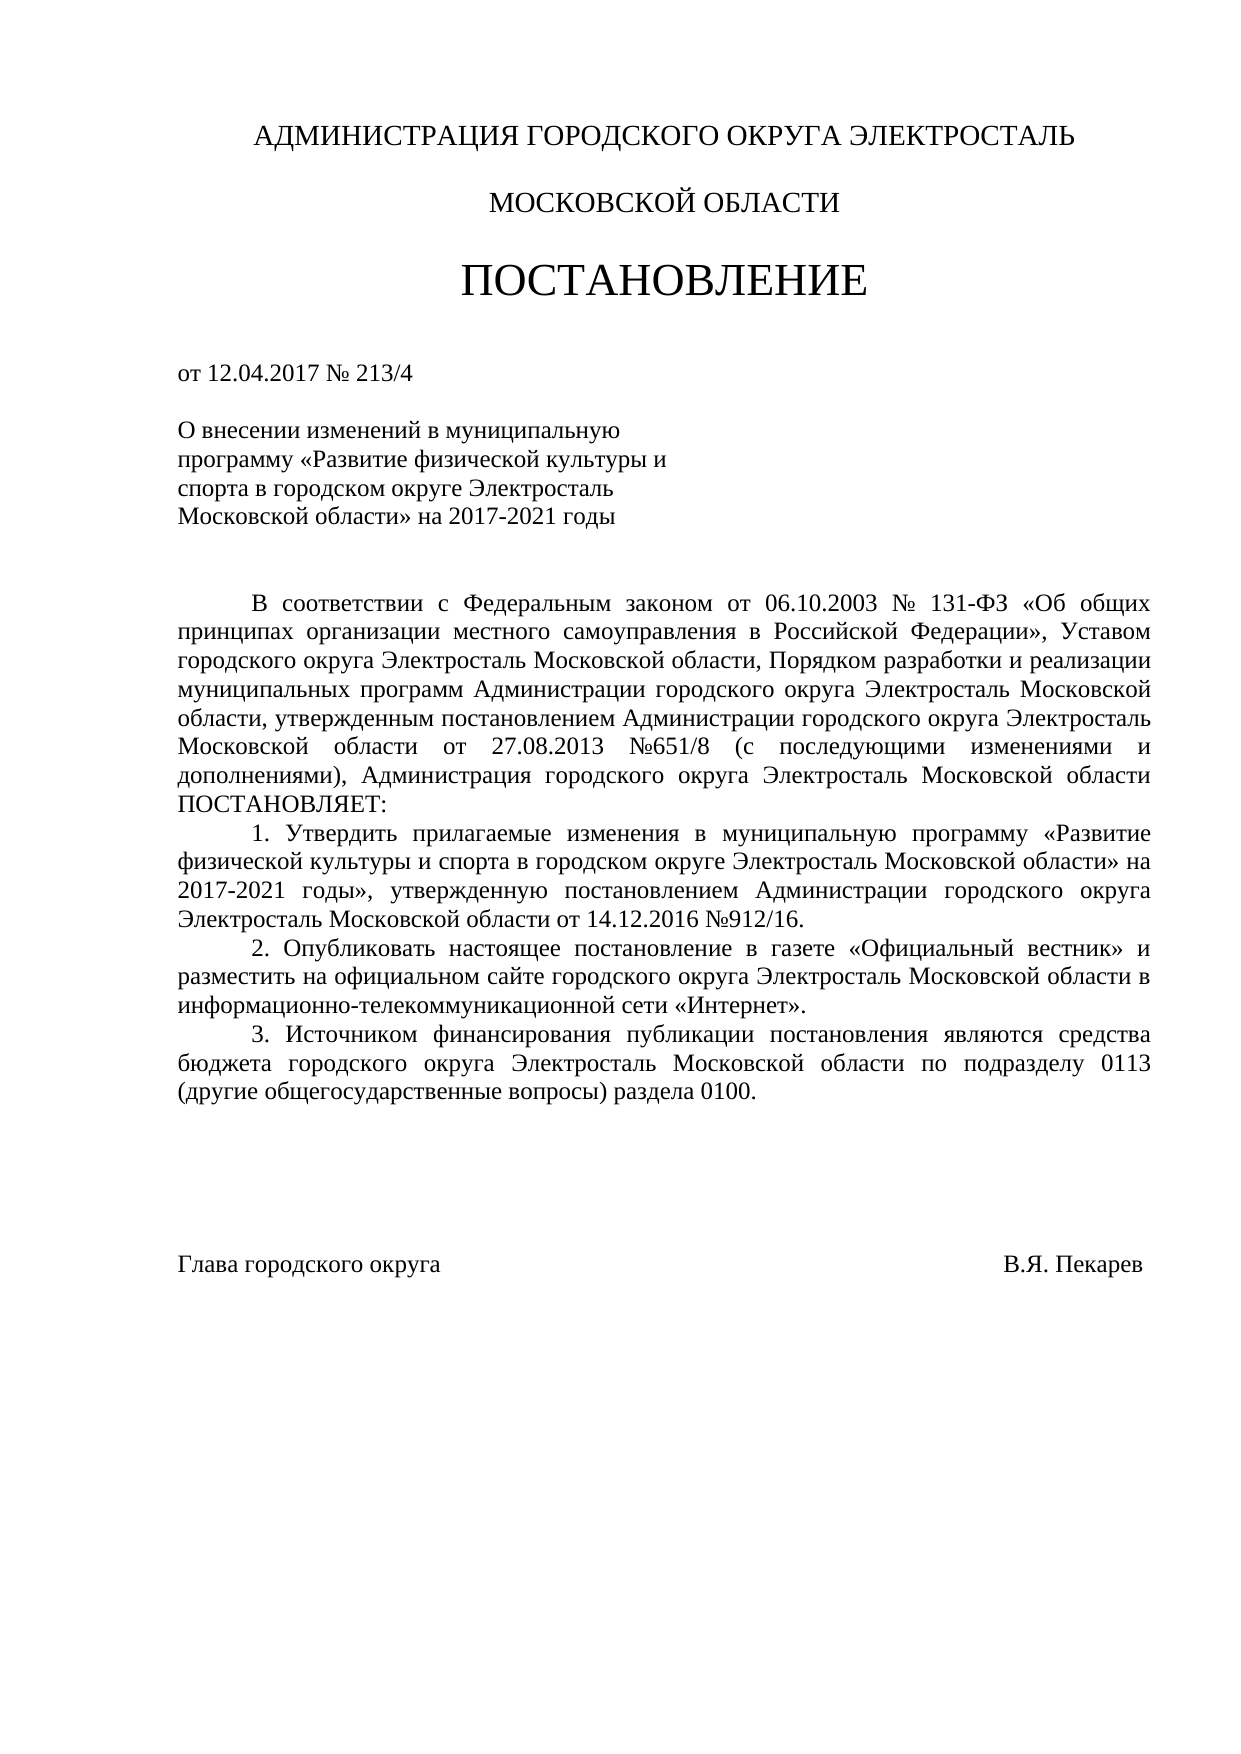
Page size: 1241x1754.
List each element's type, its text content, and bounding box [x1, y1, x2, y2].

text В соответствии с Федеральным законом от 06.10.2003 № 131-ФЗ «Об общих принципах организации местного самоуправления в Российской Федерации», Уставом городского округа Электросталь Московской области, Порядком разработки и реализации муниципальных программ Администрации городского округа Электросталь Московской области, утвержденным постановлением Администрации городского округа Электросталь Московской области от 27.08.2013 №651/8 (с последующими изменениями и дополнениями), Администрация городского округа Электросталь Московской области ПОСТАНОВЛЯЕТ: [177, 588, 1152, 818]
text 1. Утвердить прилагаемые изменения в муниципальную программу «Развитие физической культуры и спорта в городском округе Электросталь Московской области» на 2017-2021 годы», утвержденную постановлением Администрации городского округа Электросталь Московской области от 14.12.2016 №912/16. [177, 818, 1152, 933]
text 2. Опубликовать настоящее постановление в газете «Официальный вестник» и разместить на официальном сайте городского округа Электросталь Московской области в информационно-телекоммуникационной сети «Интернет». [177, 933, 1152, 1019]
title О внесении изменений в муниципальную программу «Развитие физической культуры и спорта в городском округе Электросталь Московской области» на 2017-2021 годы [177, 415, 679, 530]
text ПОСТАНОВЛЕНИЕ [177, 252, 1152, 305]
text АДМИНИСТРАЦИЯ ГОРОДСКОГО ОКРУГА ЭЛЕКТРОСТАЛЬ [177, 118, 1152, 152]
text МОСКОВСКОЙ ОБЛАСТИ [177, 185, 1152, 219]
text Глава городского округа В.Я. Пекарев [177, 1249, 1152, 1278]
text от 12.04.2017 № 213/4 [177, 358, 1152, 386]
text 3. Источником финансирования публикации постановления являются средства бюджета городского округа Электросталь Московской области по подразделу 0113 (другие общегосударственные вопросы) раздела 0100. [177, 1019, 1152, 1105]
